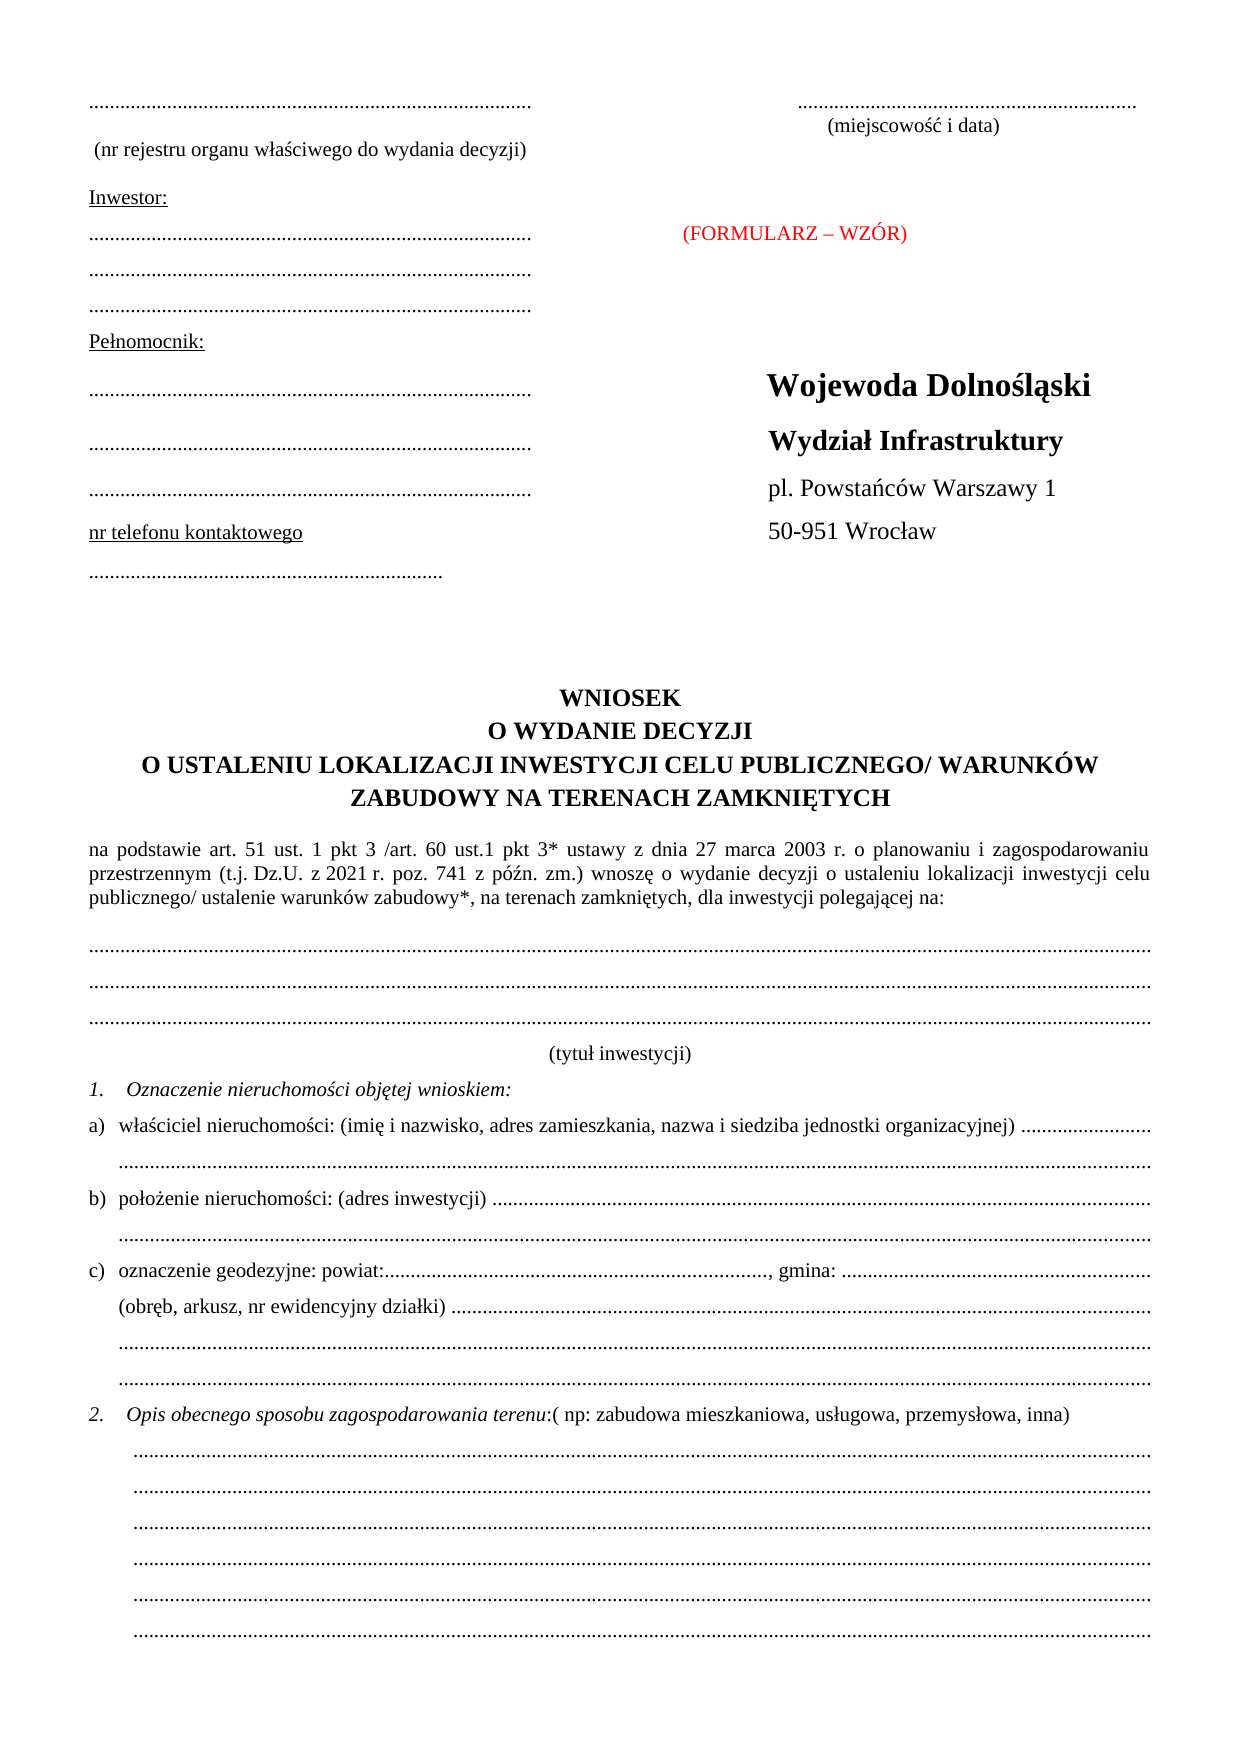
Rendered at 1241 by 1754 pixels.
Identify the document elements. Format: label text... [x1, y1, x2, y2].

text a) właściciel nieruchomości: (imię i nazwisko, adres zamieszkania, nazwa i siedziba jednostki organizacyjnej) [89, 1113, 1152, 1137]
text nr telefonu kontaktowego 50-951 Wrocław [89, 516, 1152, 545]
text (FORMULARZ – WZÓR) [89, 221, 1152, 245]
text (tytuł inwestycji) [89, 1041, 1152, 1065]
text pl. Powstańców Warszawy 1 [89, 473, 1152, 502]
text (obręb, arkusz, nr ewidencyjny działki) [118, 1293, 1152, 1318]
text Inwestor: [89, 185, 1152, 209]
text Pełnomocnik: [89, 329, 1152, 353]
text b) położenie nieruchomości: (adres inwestycji) [89, 1185, 1152, 1209]
subtitle WNIOSEK O WYDANIE DECYZJI O USTALENIU LOKALIZACJI INWESTYCJI CELU PUBLICZNEGO/ WARUNKÓW ZABUDOWY NA TERENACH ZAMKNIĘTYCH [89, 678, 1152, 812]
text (nr rejestru organu właściwego do wydania decyzji) [89, 137, 1152, 161]
list Opis obecnego sposobu zagospodarowania terenu:( np: zabudowa mieszkaniowa, usługowa, przemysłowa, inna) [89, 1402, 1152, 1426]
text (miejscowość i data) [827, 113, 1152, 137]
list Oznaczenie nieruchomości objętej wnioskiem: [89, 1077, 1152, 1101]
text Wojewoda Dolnośląski [89, 365, 1152, 403]
text c) oznaczenie geodezyjne: powiat: , gmina: [89, 1257, 1152, 1282]
text na podstawie art. 51 ust. 1 pkt 3 /art. 60 ust.1 pkt 3* ustawy z dnia 27 marca 2003 r. o planowaniu i zagospodarowaniu przestrzennym (t.j. Dz.U. z 2021 r. poz. 741 z późn. zm.) wnoszę o wydanie decyzji o ustaleniu lokalizacji inwestycji celu publicznego/ ustalenie warunków zabudowy*, na terenach zamkniętych, dla inwestycji polegającej na: [89, 837, 1152, 909]
text Wydział Infrastruktury [89, 423, 1152, 456]
